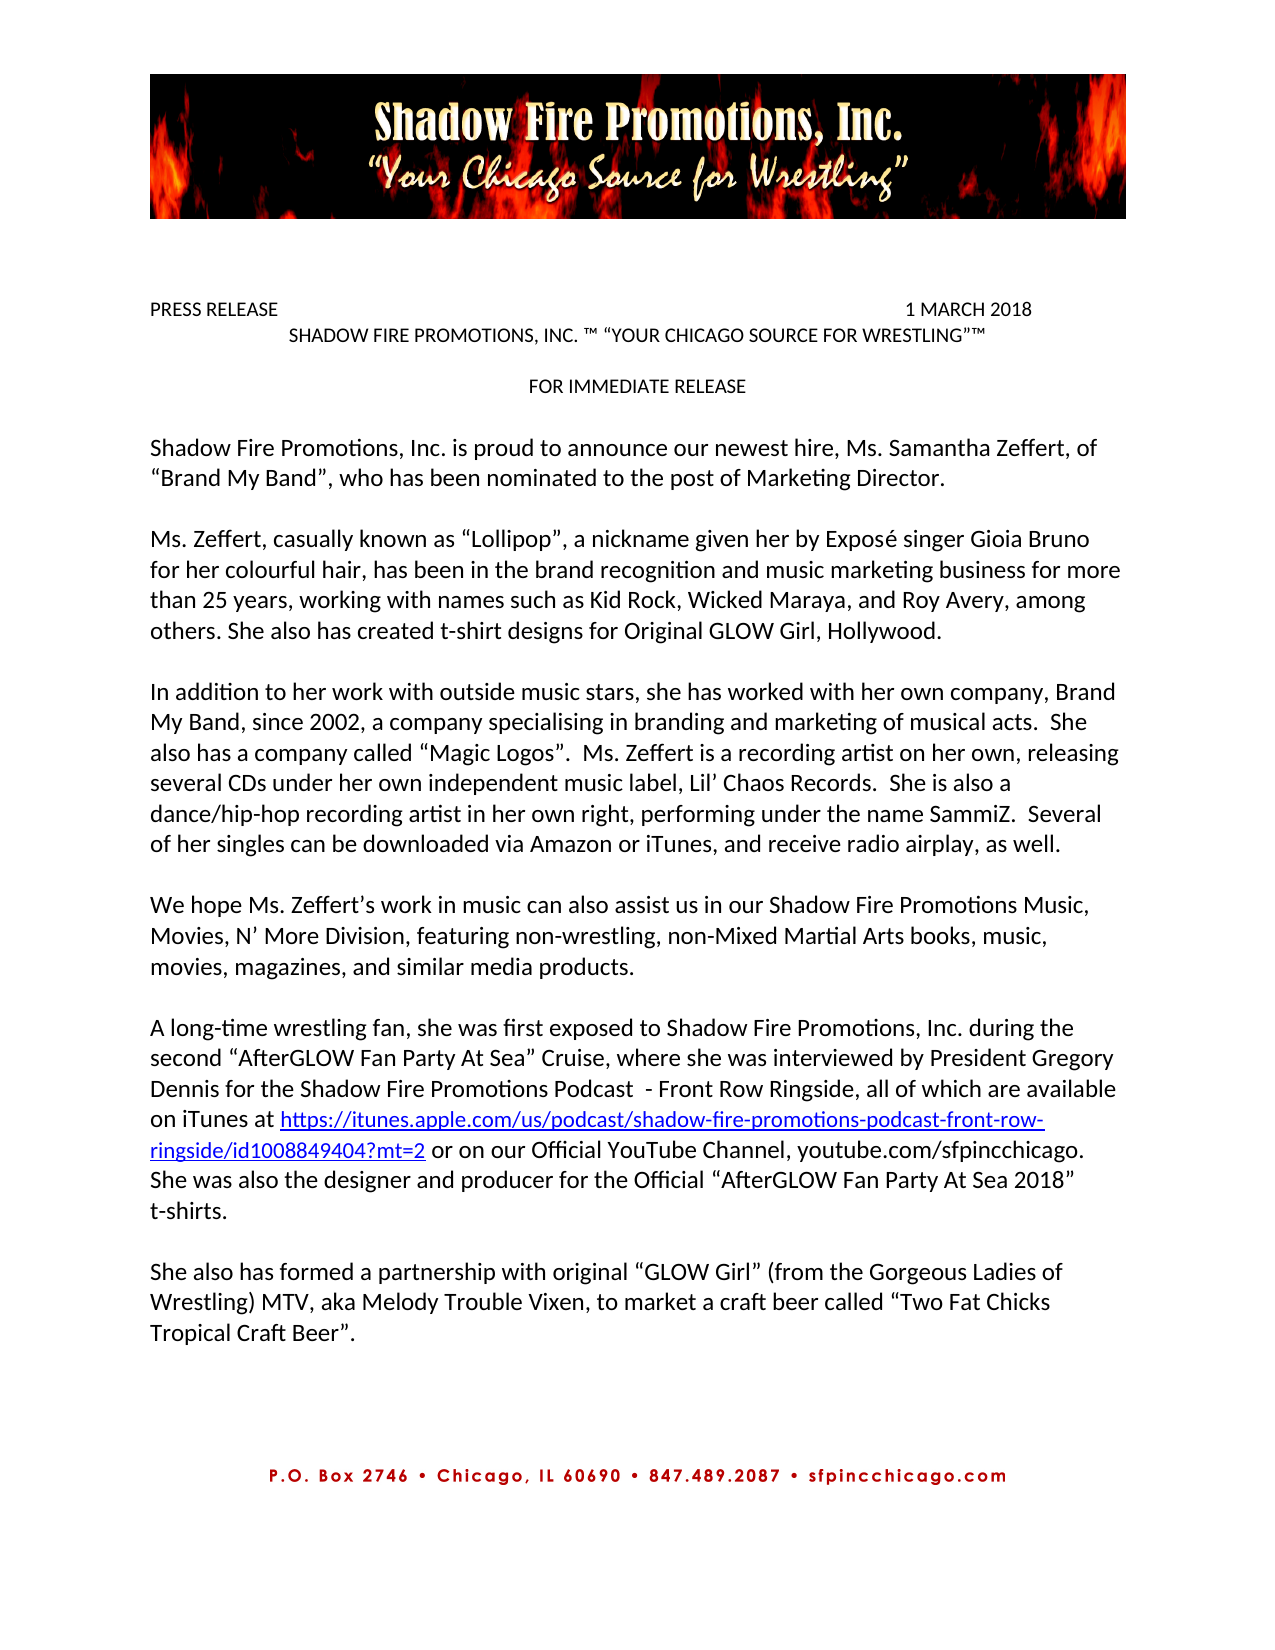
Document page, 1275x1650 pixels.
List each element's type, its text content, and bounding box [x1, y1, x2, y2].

picture [150, 74, 1126, 219]
text SHADOW FIRE PROMOTIONS, INC. ™ “YOUR CHICAGO SOURCE FOR WRESTLING”™ [150, 322, 1125, 347]
picture [270, 1469, 1005, 1485]
text PRESS RELEASE 1 MARCH 2018 [150, 297, 1125, 322]
text A long-time wrestling fan, she was first exposed to Shadow Fire Promotions, Inc. during the second “AfterGLOW Fan Party At Sea” Cruise, where she was interviewed by President Gregory Dennis for the Shadow Fire Promotions Podcast - Front Row Ringside, all of which are available on iTunes at https://itunes.apple.com/us/podcast/shadow-fire-promotions-podcast-front-row-ringside/id1008849404?mt=2 or on our Official YouTube Channel, youtube.com/sfpincchicago. She was also the designer and producer for the Official “AfterGLOW Fan Party At Sea 2018” t-shirts. [150, 1012, 1125, 1225]
text Shadow Fire Promotions, Inc. is proud to announce our newest hire, Ms. Samantha Zeffert, of “Brand My Band”, who has been nominated to the post of Marketing Director. [150, 432, 1125, 493]
text She also has formed a partnership with original “GLOW Girl” (from the Gorgeous Ladies of Wrestling) MTV, aka Melody Trouble Vixen, to market a craft beer called “Two Fat Chicks Tropical Craft Beer”. [150, 1256, 1125, 1347]
text We hope Ms. Zeffert’s work in music can also assist us in our Shadow Fire Promotions Music, Movies, N’ More Division, featuring non-wrestling, non-Mixed Martial Arts books, music, movies, magazines, and similar media products. [150, 889, 1125, 981]
text In addition to her work with outside music stars, she has worked with her own company, Brand My Band, since 2002, a company specialising in branding and marketing of musical acts. She also has a company called “Magic Logos”. Ms. Zeffert is a recording artist on her own, releasing several CDs under her own independent music label, Lil’ Chaos Records. She is also a dance/hip-hop recording artist in her own right, performing under the name SammiZ. Several of her singles can be downloaded via Amazon or iTunes, and receive radio airplay, as well. [150, 676, 1125, 859]
text Ms. Zeffert, casually known as “Lollipop”, a nickname given her by Exposé singer Gioia Bruno for her colourful hair, has been in the brand recognition and music marketing business for more than 25 years, working with names such as Kid Rock, Wicked Maraya, and Roy Avery, among others. She also has created t-shirt designs for Original GLOW Girl, Hollywood. [150, 523, 1125, 645]
text FOR IMMEDIATE RELEASE [150, 373, 1125, 398]
